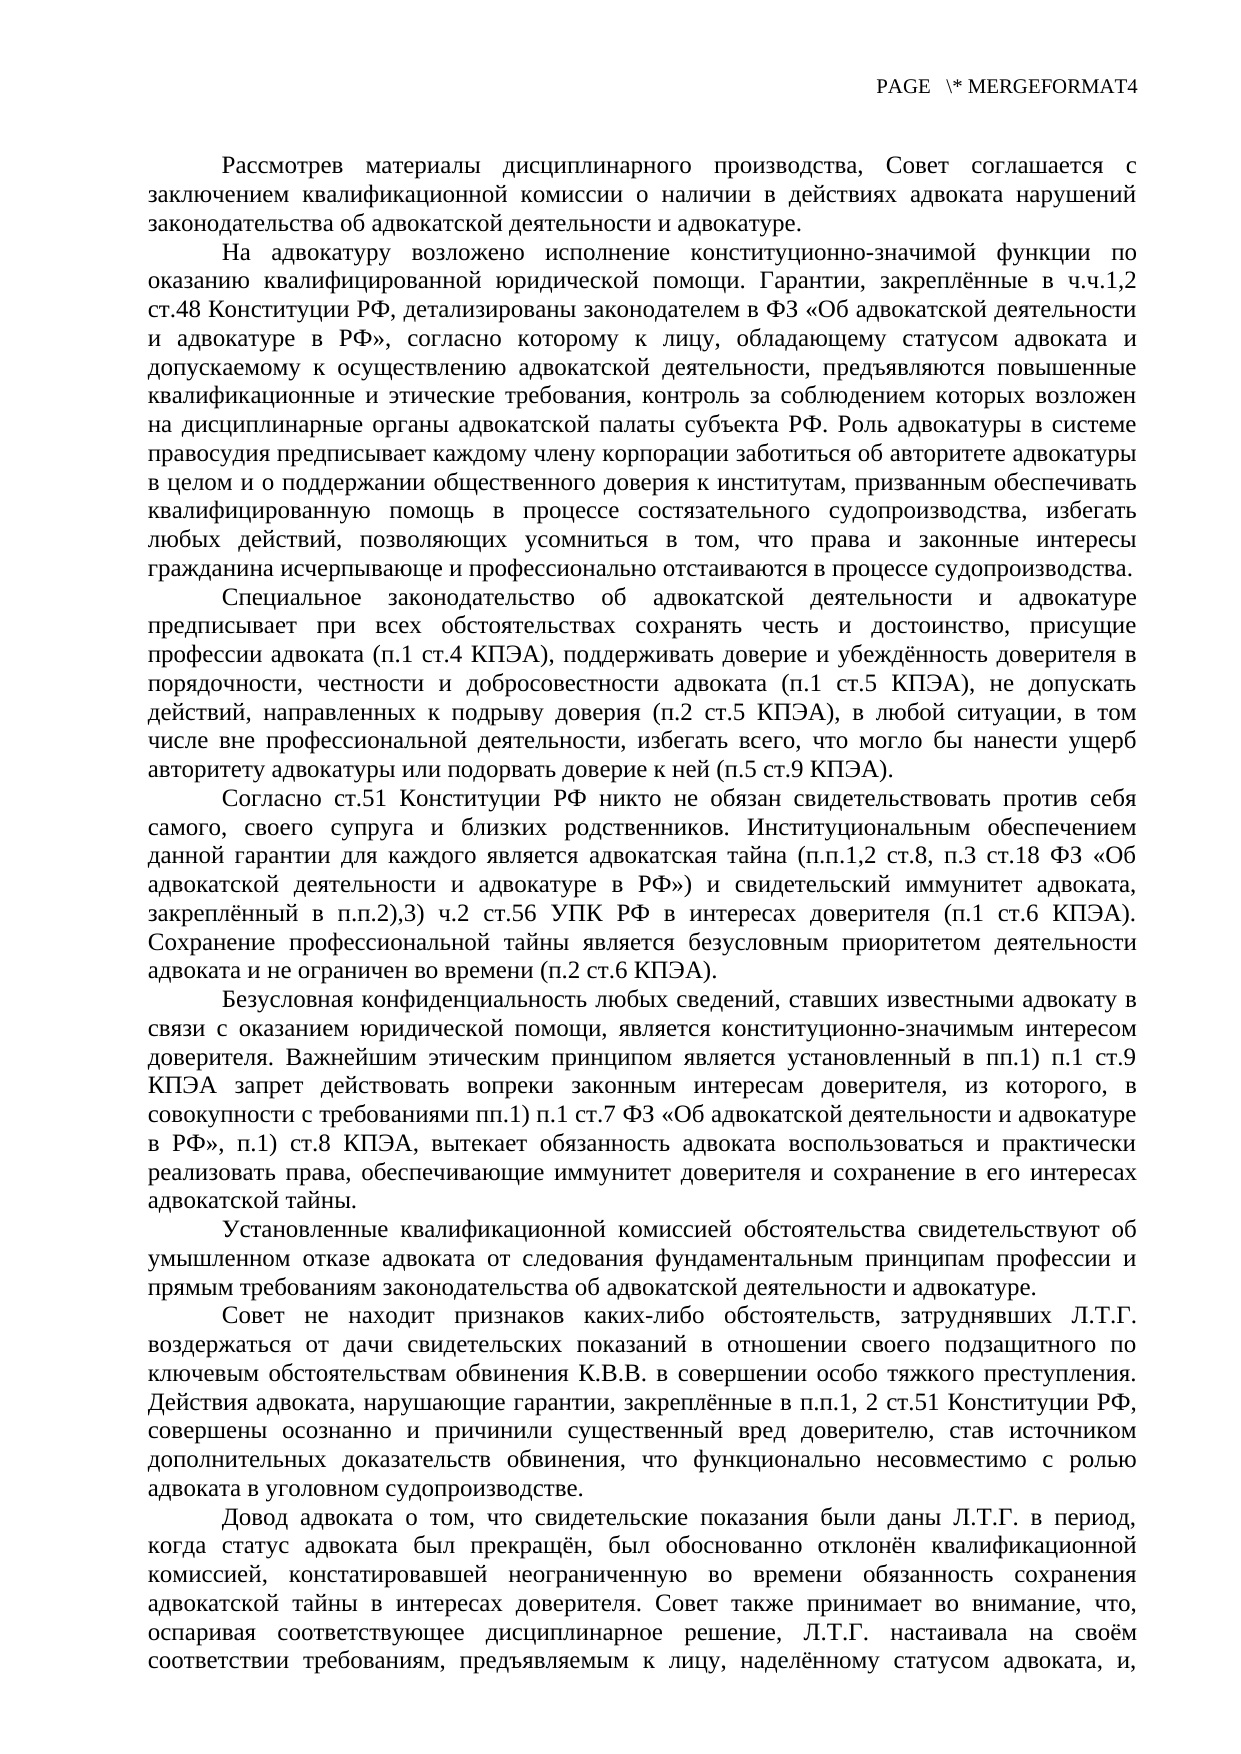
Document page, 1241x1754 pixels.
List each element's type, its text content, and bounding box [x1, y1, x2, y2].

text Безусловная конфиденциальность любых сведений, ставших известными адвокату в связи с оказанием юридической помощи, является конституционно-значимым интересом доверителя. Важнейшим этическим принципом является установленный в пп.1) п.1 ст.9 КПЭА запрет действовать вопреки законным интересам доверителя, из которого, в совокупности с требованиями пп.1) п.1 ст.7 ФЗ «Об адвокатской деятельности и адвокатуре в РФ», п.1) ст.8 КПЭА, вытекает обязанность адвоката воспользоваться и практически реализовать права, обеспечивающие иммунитет доверителя и сохранение в его интересах адвокатской тайны. [148, 984, 1138, 1214]
text Специальное законодательство об адвокатской деятельности и адвокатуре предписывает при всех обстоятельствах сохранять честь и достоинство, присущие профессии адвоката (п.1 ст.4 КПЭА), поддерживать доверие и убеждённость доверителя в порядочности, честности и добросовестности адвоката (п.1 ст.5 КПЭА), не допускать действий, направленных к подрыву доверия (п.2 ст.5 КПЭА), в любой ситуации, в том числе вне профессиональной деятельности, избегать всего, что могло бы нанести ущерб авторитету адвокатуры или подорвать доверие к ней (п.5 ст.9 КПЭА). [148, 582, 1138, 783]
text Рассмотрев материалы дисциплинарного производства, Совет соглашается с заключением квалификационной комиссии о наличии в действиях адвоката нарушений законодательства об адвокатской деятельности и адвокатуре. [148, 151, 1138, 237]
text Совет не находит признаков каких-либо обстоятельств, затруднявших Л.Т.Г. воздержаться от дачи свидетельских показаний в отношении своего подзащитного по ключевым обстоятельствам обвинения К.В.В. в совершении особо тяжкого преступления. Действия адвоката, нарушающие гарантии, закреплённые в п.п.1, 2 ст.51 Конституции РФ, совершены осознанно и причинили существенный вред доверителю, став источником дополнительных доказательств обвинения, что функционально несовместимо с ролью адвоката в уголовном судопроизводстве. [148, 1301, 1138, 1502]
text Установленные квалификационной комиссией обстоятельства свидетельствуют об умышленном отказе адвоката от следования фундаментальным принципам профессии и прямым требованиям законодательства об адвокатской деятельности и адвокатуре. [148, 1214, 1138, 1301]
text На адвокатуру возложено исполнение конституционно-значимой функции по оказанию квалифицированной юридической помощи. Гарантии, закреплённые в ч.ч.1,2 ст.48 Конституции РФ, детализированы законодателем в ФЗ «Об адвокатской деятельности и адвокатуре в РФ», согласно которому к лицу, обладающему статусом адвоката и допускаемому к осуществлению адвокатской деятельности, предъявляются повышенные квалификационные и этические требования, контроль за соблюдением которых возложен на дисциплинарные органы адвокатской палаты субъекта РФ. Роль адвокатуры в системе правосудия предписывает каждому члену корпорации заботиться об авторитете адвокатуры в целом и о поддержании общественного доверия к институтам, призванным обеспечивать квалифицированную помощь в процессе состязательного судопроизводства, избегать любых действий, позволяющих усомниться в том, что права и законные интересы гражданина исчерпывающе и профессионально отстаиваются в процессе судопроизводства. [148, 237, 1138, 582]
text Согласно ст.51 Конституции РФ никто не обязан свидетельствовать против себя самого, своего супруга и близких родственников. Институциональным обеспечением данной гарантии для каждого является адвокатская тайна (п.п.1,2 ст.8, п.3 ст.18 ФЗ «Об адвокатской деятельности и адвокатуре в РФ») и свидетельский иммунитет адвоката, закреплённый в п.п.2),3) ч.2 ст.56 УПК РФ в интересах доверителя (п.1 ст.6 КПЭА). Сохранение профессиональной тайны является безусловным приоритетом деятельности адвоката и не ограничен во времени (п.2 ст.6 КПЭА). [148, 783, 1138, 984]
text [148, 1502, 1138, 1674]
